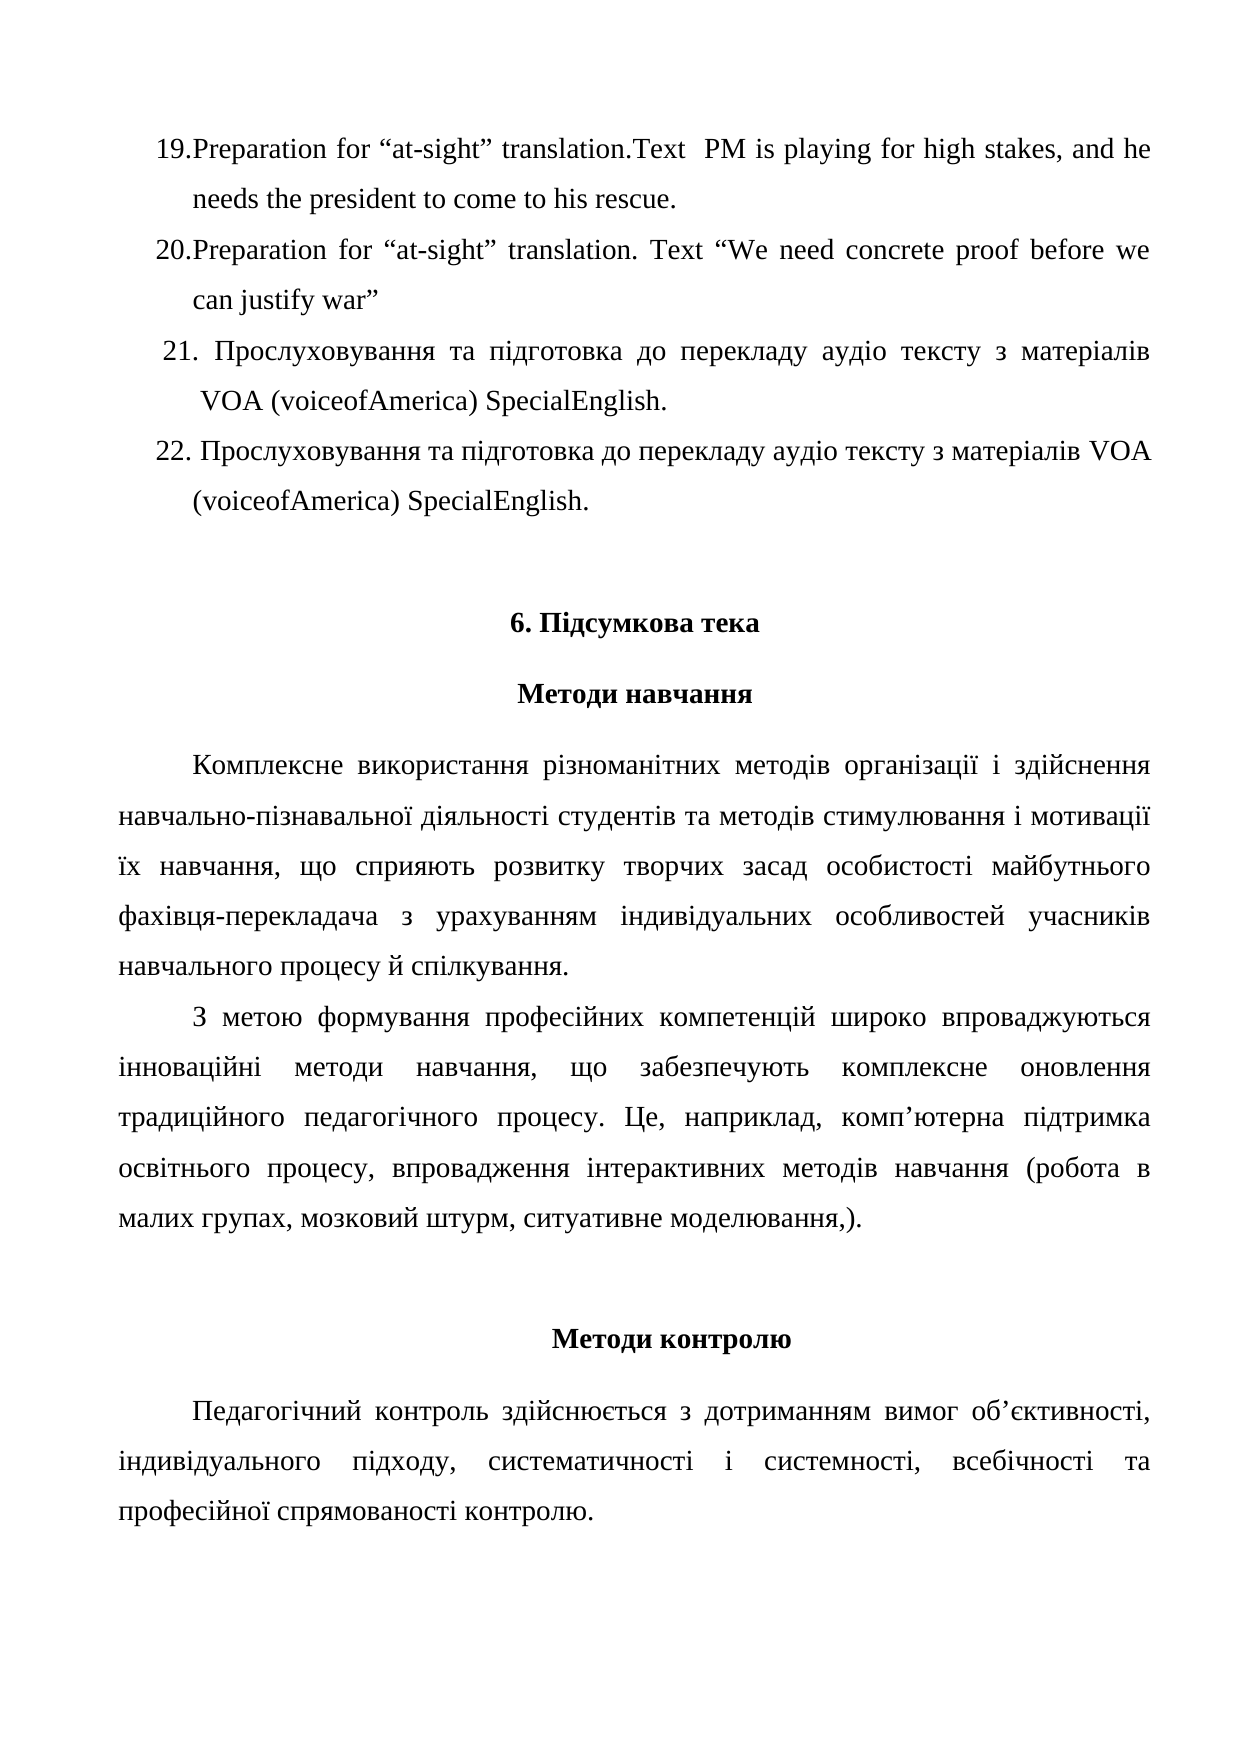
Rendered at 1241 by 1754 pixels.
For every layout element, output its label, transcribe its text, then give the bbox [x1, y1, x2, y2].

text Педагогічний контроль здійснюється з дотриманням вимог об’єктивності, індивідуального підходу, систематичності і системності, всебічності та професійної спрямованості контролю. [118, 1393, 1152, 1527]
text 6. Підсумкова тека [118, 605, 1152, 638]
list Прослуховування та підготовка до перекладу аудіо тексту з матеріалів VOA (voiceofAmerica) SpecialEnglish. [162, 333, 1152, 416]
list Preparation for “at-sight” translation.Text PM is playing for high stakes, and he needs the president to come to his rescue. [155, 131, 1152, 215]
text Методи навчання [118, 676, 1152, 710]
text Комплексне використання різноманітних методів організації і здійснення навчально-пізнавальної діяльності студентів та методів стимулювання і мотивації їх навчання, що сприяють розвитку творчих засад особистості майбутнього фахівця-перекладача з урахуванням індивідуальних особливостей учасників навчального процесу й спілкування. [118, 747, 1152, 982]
text Методи контролю [118, 1322, 1152, 1355]
list Прослуховування та підготовка до перекладу аудіо тексту з матеріалів VOA (voiceofAmerica) SpecialEnglish. [155, 433, 1152, 517]
list Preparation for “at-sight” translation. Text “We need concrete proof before we can justify war” [155, 232, 1152, 316]
text З метою формування професійних компетенцій широко впроваджуються інноваційні методи навчання, що забезпечують комплексне оновлення традиційного педагогічного процесу. Це, наприклад, комп’ютерна підтримка освітнього процесу, впровадження інтерактивних методів навчання (робота в малих групах, мозковий штурм, ситуативне моделювання,). [118, 999, 1152, 1234]
